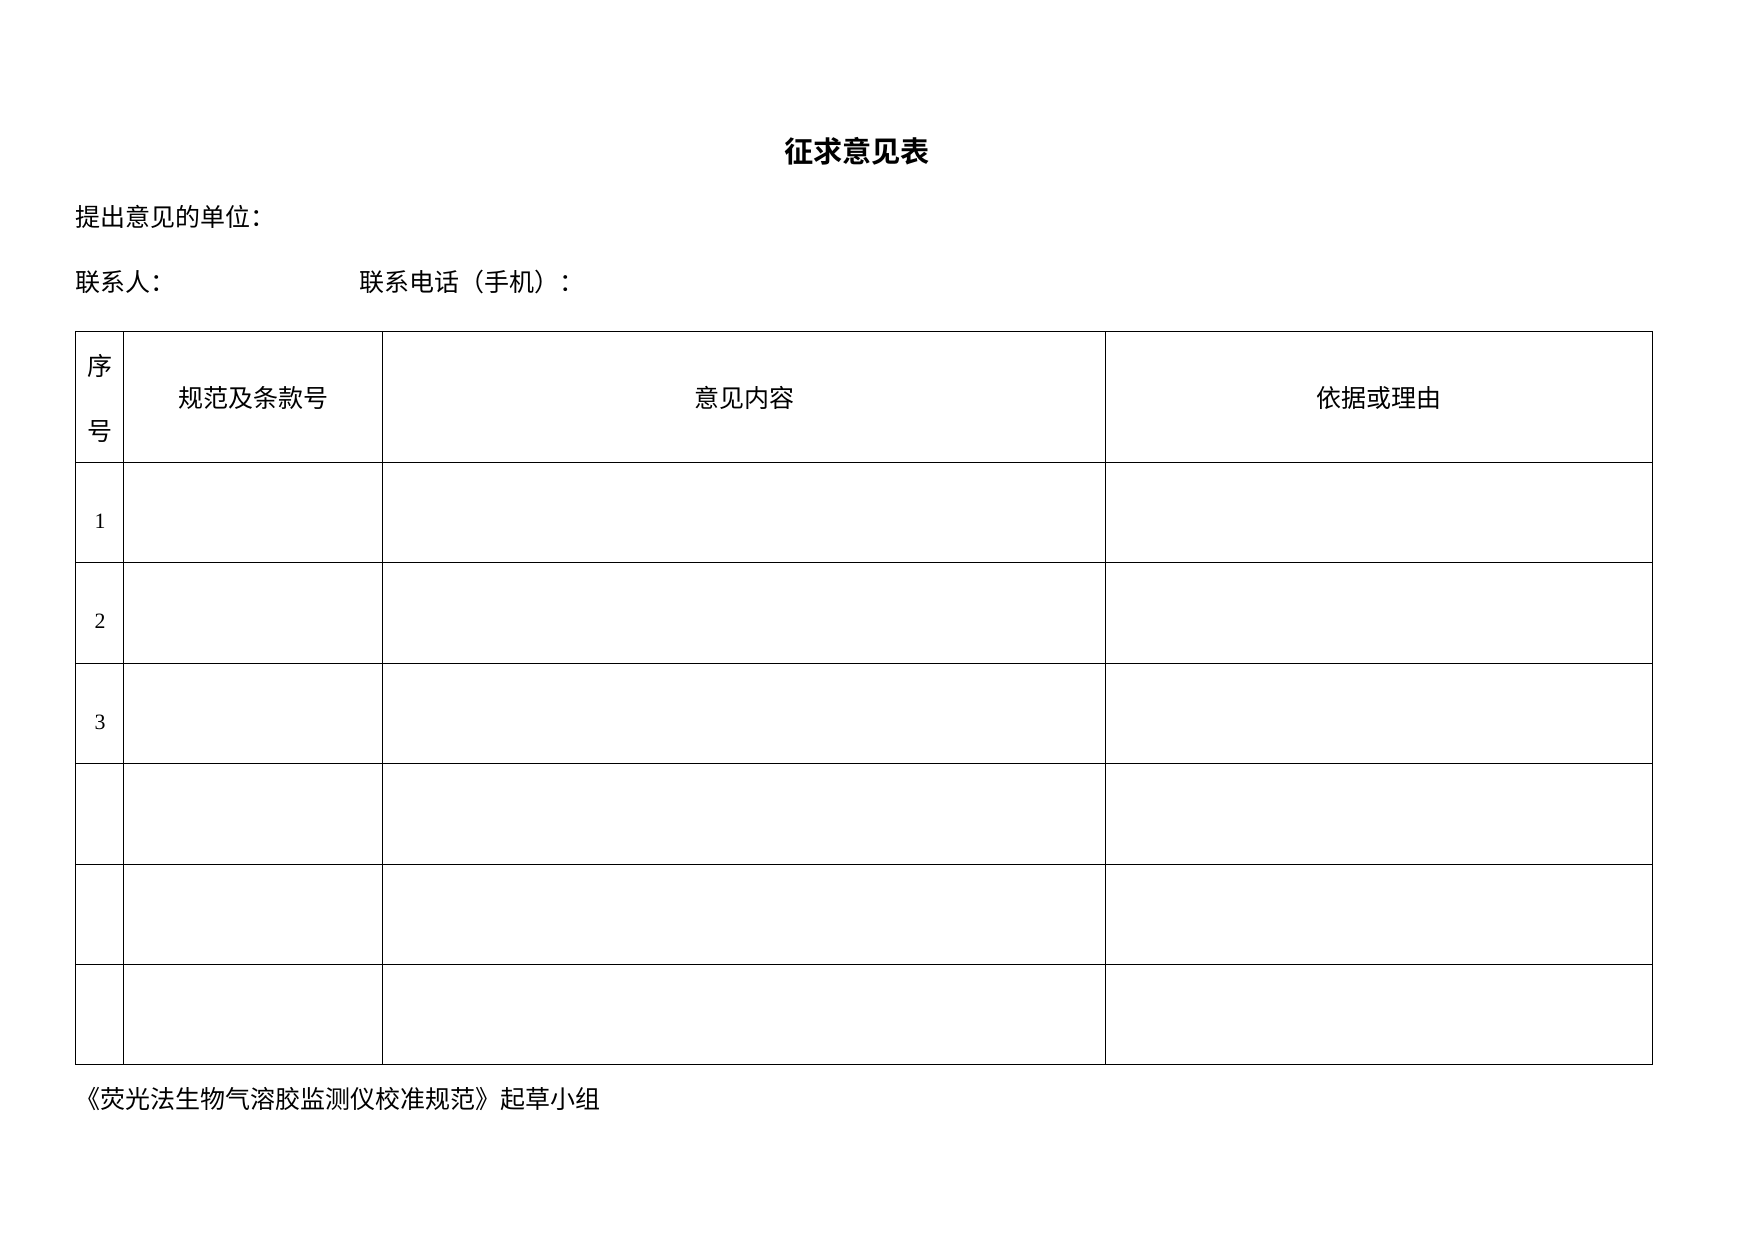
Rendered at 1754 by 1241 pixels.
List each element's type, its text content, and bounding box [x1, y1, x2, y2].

table_cell [124, 664, 382, 763]
table_cell [1106, 764, 1652, 863]
table_cell [124, 865, 382, 964]
table_cell [383, 764, 1105, 863]
table_header 规范及条款号 [124, 332, 382, 462]
table_cell [383, 463, 1105, 562]
table_cell [1106, 965, 1652, 1064]
table_cell [383, 664, 1105, 763]
text 提出意见的单位： [75, 183, 1639, 248]
table_cell [383, 563, 1105, 663]
table_cell [124, 463, 382, 562]
table_cell [1106, 865, 1652, 964]
table_cell [76, 865, 123, 964]
table_cell [124, 965, 382, 1064]
table_header 意见内容 [383, 332, 1105, 462]
table_header 序号 [76, 332, 123, 462]
table_cell [1106, 563, 1652, 663]
table_cell [76, 764, 123, 863]
table_cell 3 [76, 664, 123, 763]
table_header 依据或理由 [1106, 332, 1652, 462]
table_cell [383, 865, 1105, 964]
text 《荧光法生物气溶胶监测仪校准规范》起草小组 [75, 1065, 1679, 1130]
text 联系人： 联系电话（手机）： [75, 248, 1639, 313]
table_cell [1106, 664, 1652, 763]
table_cell [383, 965, 1105, 1064]
table_cell [124, 563, 382, 663]
table_cell [76, 965, 123, 1064]
table_cell 1 [76, 463, 123, 562]
table_cell [1106, 463, 1652, 562]
text 征求意见表 [75, 118, 1639, 183]
table_cell [124, 764, 382, 863]
table_cell 2 [76, 563, 123, 663]
